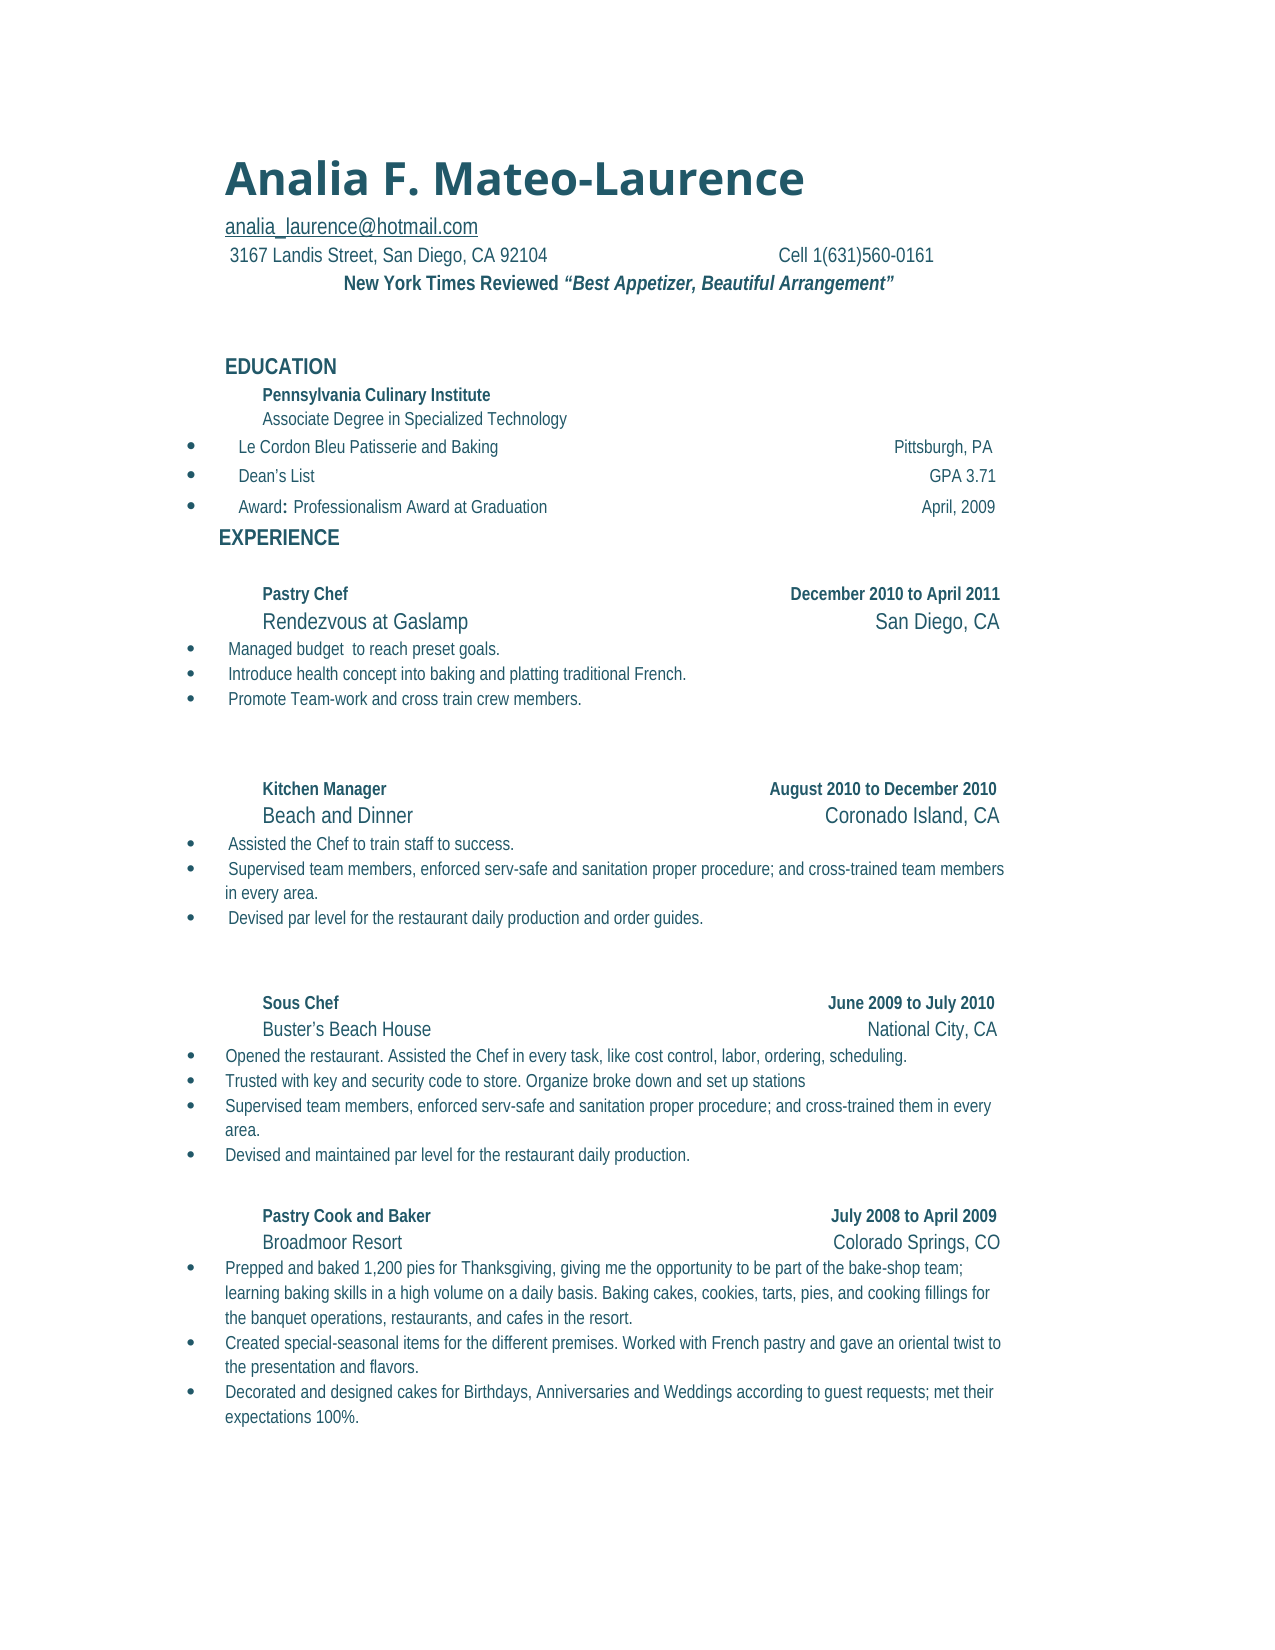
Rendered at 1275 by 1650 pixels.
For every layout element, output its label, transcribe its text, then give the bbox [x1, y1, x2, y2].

text Analia F. Mateo-Laurence analia_laurence@hotmail.com [225, 147, 1012, 239]
text Pastry Cook and Baker July 2008 to April 2009 [225, 1205, 1012, 1226]
text 3167 Landis Street, San Diego, CA 92104 Cell 1(631)560-0161 [225, 243, 1012, 267]
text  Supervised team members, enforced serv-safe and sanitation proper procedure; and cross-trained team members in every area. [187, 857, 1012, 904]
text  Assisted the Chef to train staff to success. [187, 833, 1012, 854]
text Broadmoor Resort Colorado Springs, CO [225, 1230, 1012, 1254]
text Pennsylvania Culinary Institute [225, 383, 1012, 405]
text  Managed budget to reach preset goals. [187, 638, 1012, 659]
text  Devised par level for the restaurant daily production and order guides. [187, 907, 1012, 928]
text Beach and Dinner Coronado Island, CA [225, 802, 1012, 829]
text Sous Chef June 2009 to July 2010 [225, 992, 1012, 1014]
text Associate Degree in Specialized Technology [225, 408, 1012, 430]
text Rendezvous at Gaslamp San Diego, CA [225, 608, 1012, 634]
text Pastry Chef December 2010 to April 2011 [225, 583, 1003, 604]
text  Supervised team members, enforced serv-safe and sanitation proper procedure; and cross-trained them in every area. [187, 1094, 1012, 1141]
text New York Times Reviewed “Best Appetizer, Beautiful Arrangement” [225, 271, 1012, 294]
text Buster’s Beach House National City, CA [225, 1017, 1012, 1041]
text  Devised and maintained par level for the restaurant daily production. [187, 1144, 1012, 1166]
text EDUCATION [225, 353, 1012, 380]
text  Prepped and baked 1,200 pies for Thanksgiving, giving me the opportunity to be part of the bake-shop team; learning baking skills in a high volume on a daily basis. Baking cakes, cookies, tarts, pies, and cooking fillings for the banquet operations, restaurants, and cafes in the resort. [187, 1257, 1012, 1328]
text  Opened the restaurant. Assisted the Chef in every task, like cost control, labor, ordering, scheduling. [150, 1044, 1012, 1066]
text  Dean’s List GPA 3.71 [187, 462, 1012, 488]
text  Trusted with key and security code to store. Organize broke down and set up stations [187, 1070, 1012, 1091]
text  Promote Team-work and cross train crew members. [187, 688, 1012, 709]
text Kitchen Manager August 2010 to December 2010 [225, 778, 1003, 799]
text  Award: Professionalism Award at Graduation April, 2009 [187, 491, 1012, 519]
text EXPERIENCE [187, 524, 1012, 550]
text  Le Cordon Bleu Patisserie and Baking Pittsburgh, PA [187, 433, 1012, 458]
text  Decorated and designed cakes for Birthdays, Anniversaries and Weddings according to guest requests; met their expectations 100%. [187, 1381, 1012, 1427]
text  Introduce health concept into baking and platting traditional French. [187, 663, 1012, 684]
text  Created special-seasonal items for the different premises. Worked with French pastry and gave an oriental twist to the presentation and flavors. [187, 1332, 1012, 1378]
